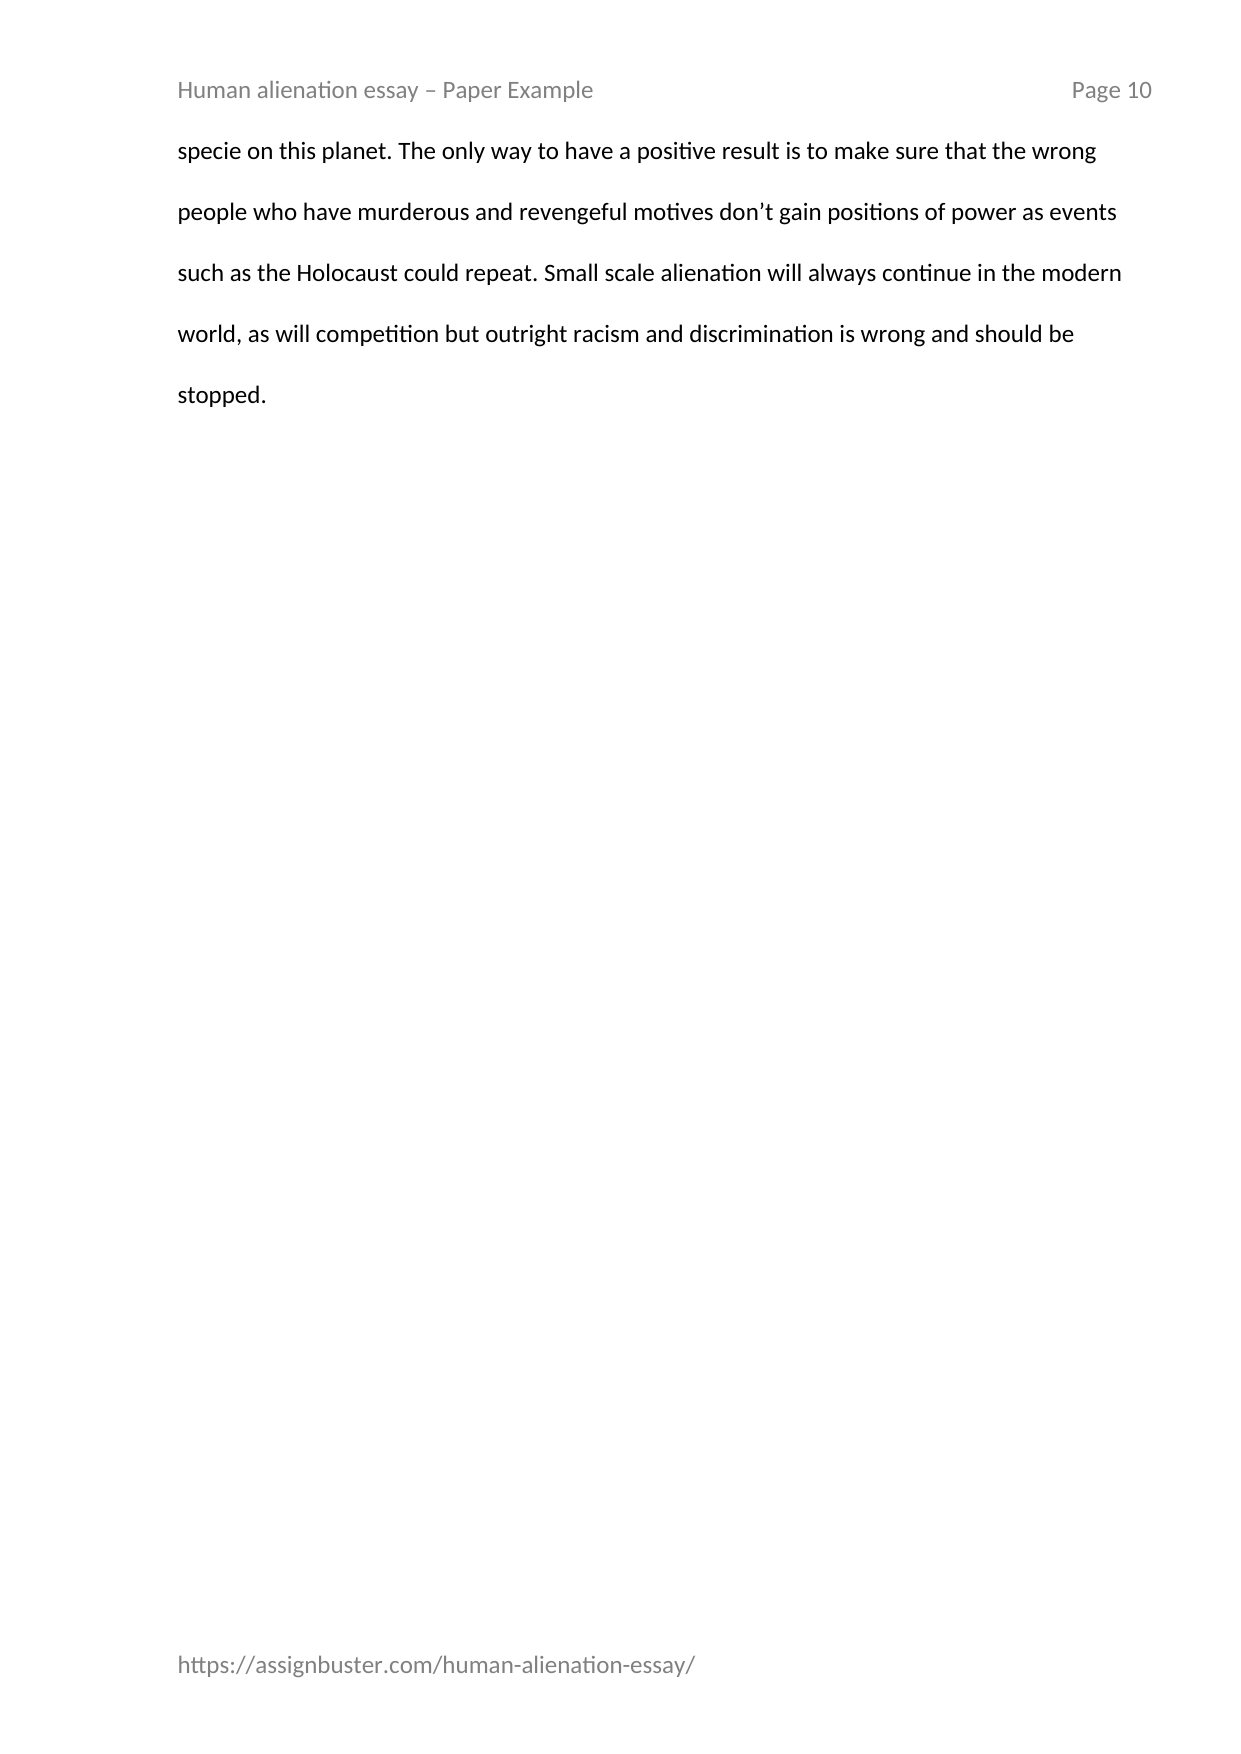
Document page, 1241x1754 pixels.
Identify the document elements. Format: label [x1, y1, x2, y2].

text [177, 135, 1152, 409]
